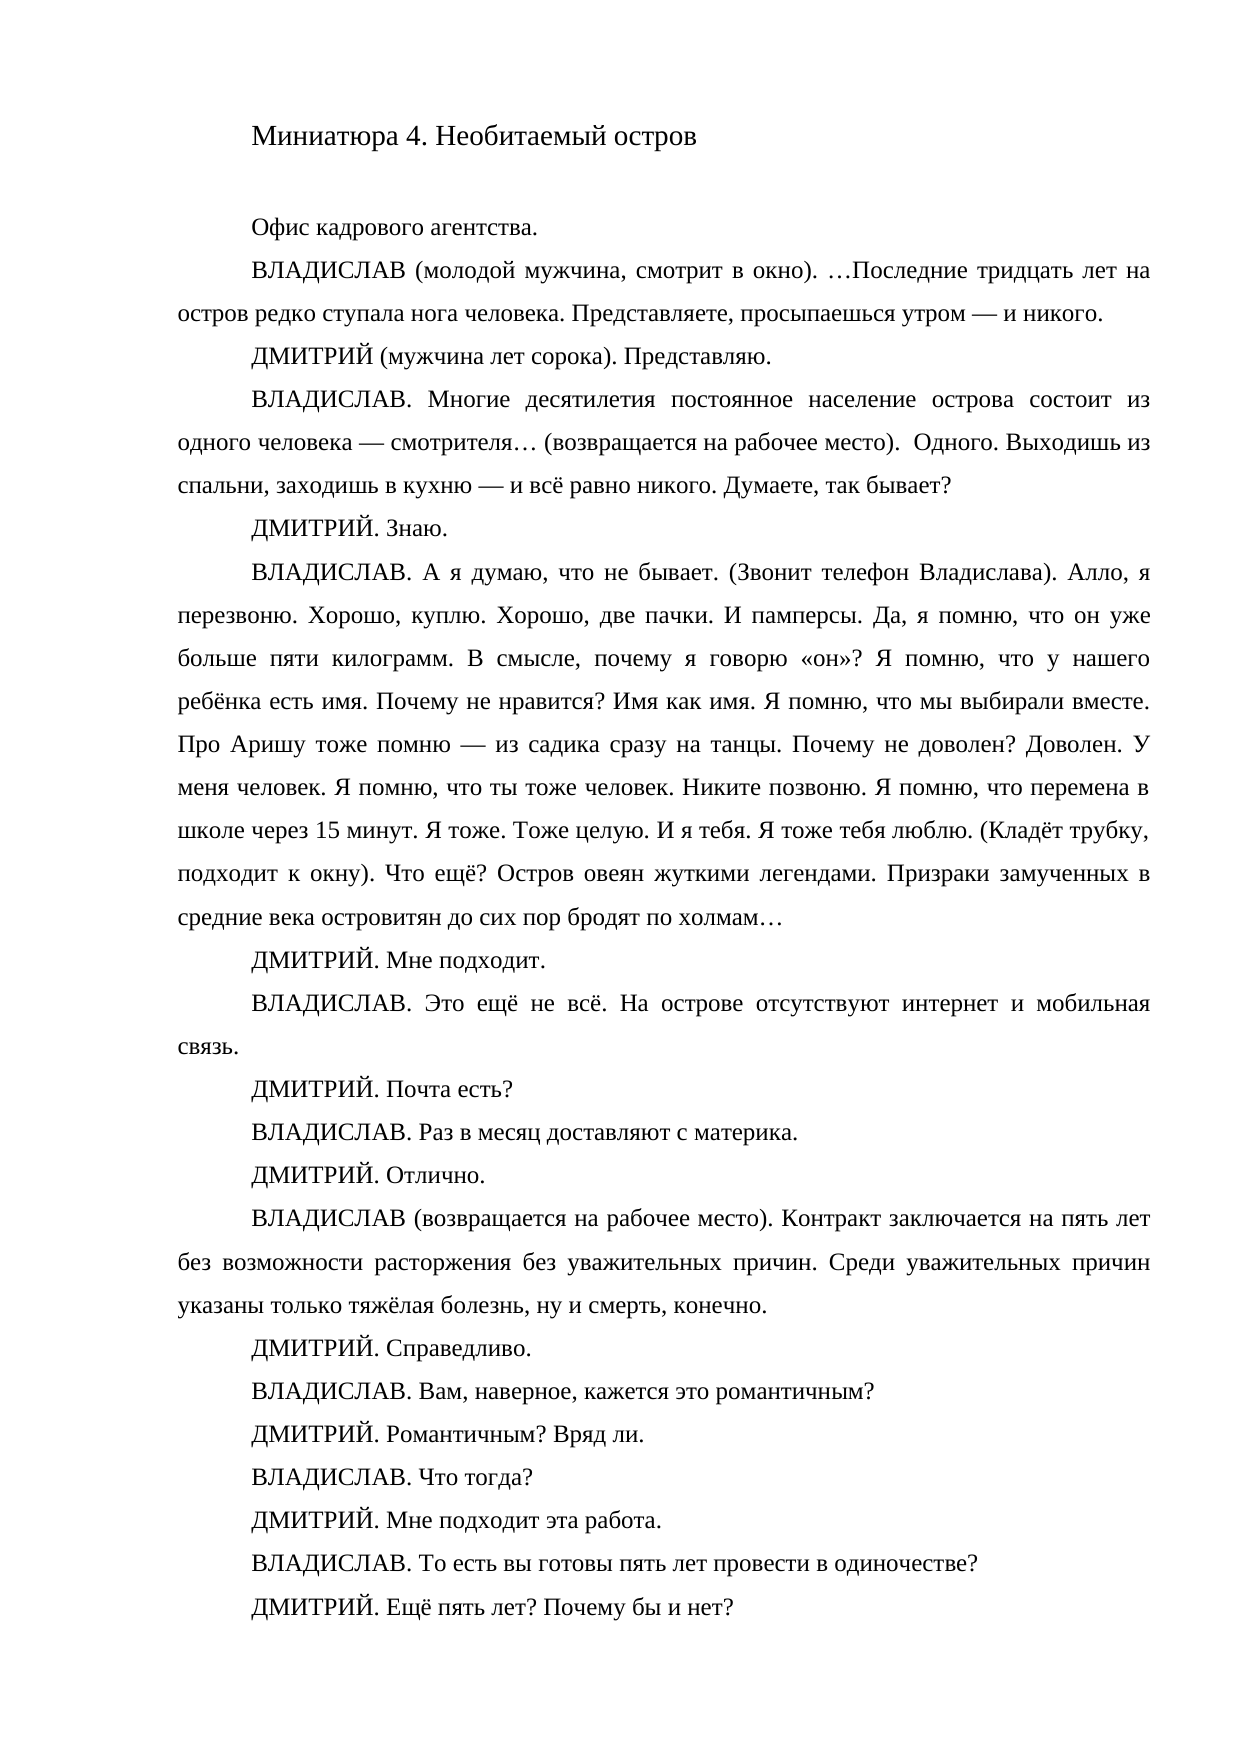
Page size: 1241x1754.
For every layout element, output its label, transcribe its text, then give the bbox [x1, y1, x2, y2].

text Миниатюра 4. Необитаемый остров [177, 118, 1152, 152]
text ДМИТРИЙ. Знаю. [177, 513, 1152, 542]
text ДМИТРИЙ. Ещё пять лет? Почему бы и нет? [177, 1592, 1152, 1620]
text ВЛАДИСЛАВ. А я думаю, что не бывает. (Звонит телефон Владислава). Алло, я перезвоню. Хорошо, куплю. Хорошо, две пачки. И памперсы. Да, я помню, что он уже больше пяти килограмм. В смысле, почему я говорю «он»? Я помню, что у нашего ребёнка есть имя. Почему не нравится? Имя как имя. Я помню, что мы выбирали вместе. Про Аришу тоже помню — из садика сразу на танцы. Почему не доволен? Доволен. У меня человек. Я помню, что ты тоже человек. Никите позвоню. Я помню, что перемена в школе через 15 минут. Я тоже. Тоже целую. И я тебя. Я тоже тебя люблю. (Кладёт трубку, подходит к окну). Что ещё? Остров овеян жуткими легендами. Призраки замученных в средние века островитян до сих пор бродят по холмам… [177, 557, 1152, 930]
text ВЛАДИСЛАВ. Что тогда? [177, 1462, 1152, 1491]
text ДМИТРИЙ (мужчина лет сорока). Представляю. [177, 341, 1152, 370]
text Офис кадрового агентства. [177, 212, 1152, 240]
text ВЛАДИСЛАВ. Многие десятилетия постоянное население острова состоит из одного человека — смотрителя… (возвращается на рабочее место). Одного. Выходишь из спальни, заходишь в кухню — и всё равно никого. Думаете, так бывает? [177, 384, 1152, 499]
text ВЛАДИСЛАВ (возвращается на рабочее место). Контракт заключается на пять лет без возможности расторжения без уважительных причин. Среди уважительных причин указаны только тяжёлая болезнь, ну и смерть, конечно. [177, 1203, 1152, 1318]
text ВЛАДИСЛАВ. Раз в месяц доставляют с материка. [177, 1117, 1152, 1146]
text ВЛАДИСЛАВ (молодой мужчина, смотрит в окно). …Последние тридцать лет на остров редко ступала нога человека. Представляете, просыпаешься утром — и никого. [177, 255, 1152, 327]
text ДМИТРИЙ. Мне подходит эта работа. [177, 1505, 1152, 1534]
text ВЛАДИСЛАВ. Вам, наверное, кажется это романтичным? [177, 1376, 1152, 1405]
text ДМИТРИЙ. Справедливо. [177, 1333, 1152, 1362]
text ВЛАДИСЛАВ. Это ещё не всё. На острове отсутствуют интернет и мобильная связь. [177, 988, 1152, 1060]
text ДМИТРИЙ. Отлично. [177, 1160, 1152, 1189]
text ДМИТРИЙ. Мне подходит. [177, 945, 1152, 973]
text ДМИТРИЙ. Почта есть? [177, 1074, 1152, 1103]
text ВЛАДИСЛАВ. То есть вы готовы пять лет провести в одиночестве? [177, 1548, 1152, 1577]
text ДМИТРИЙ. Романтичным? Вряд ли. [177, 1419, 1152, 1448]
